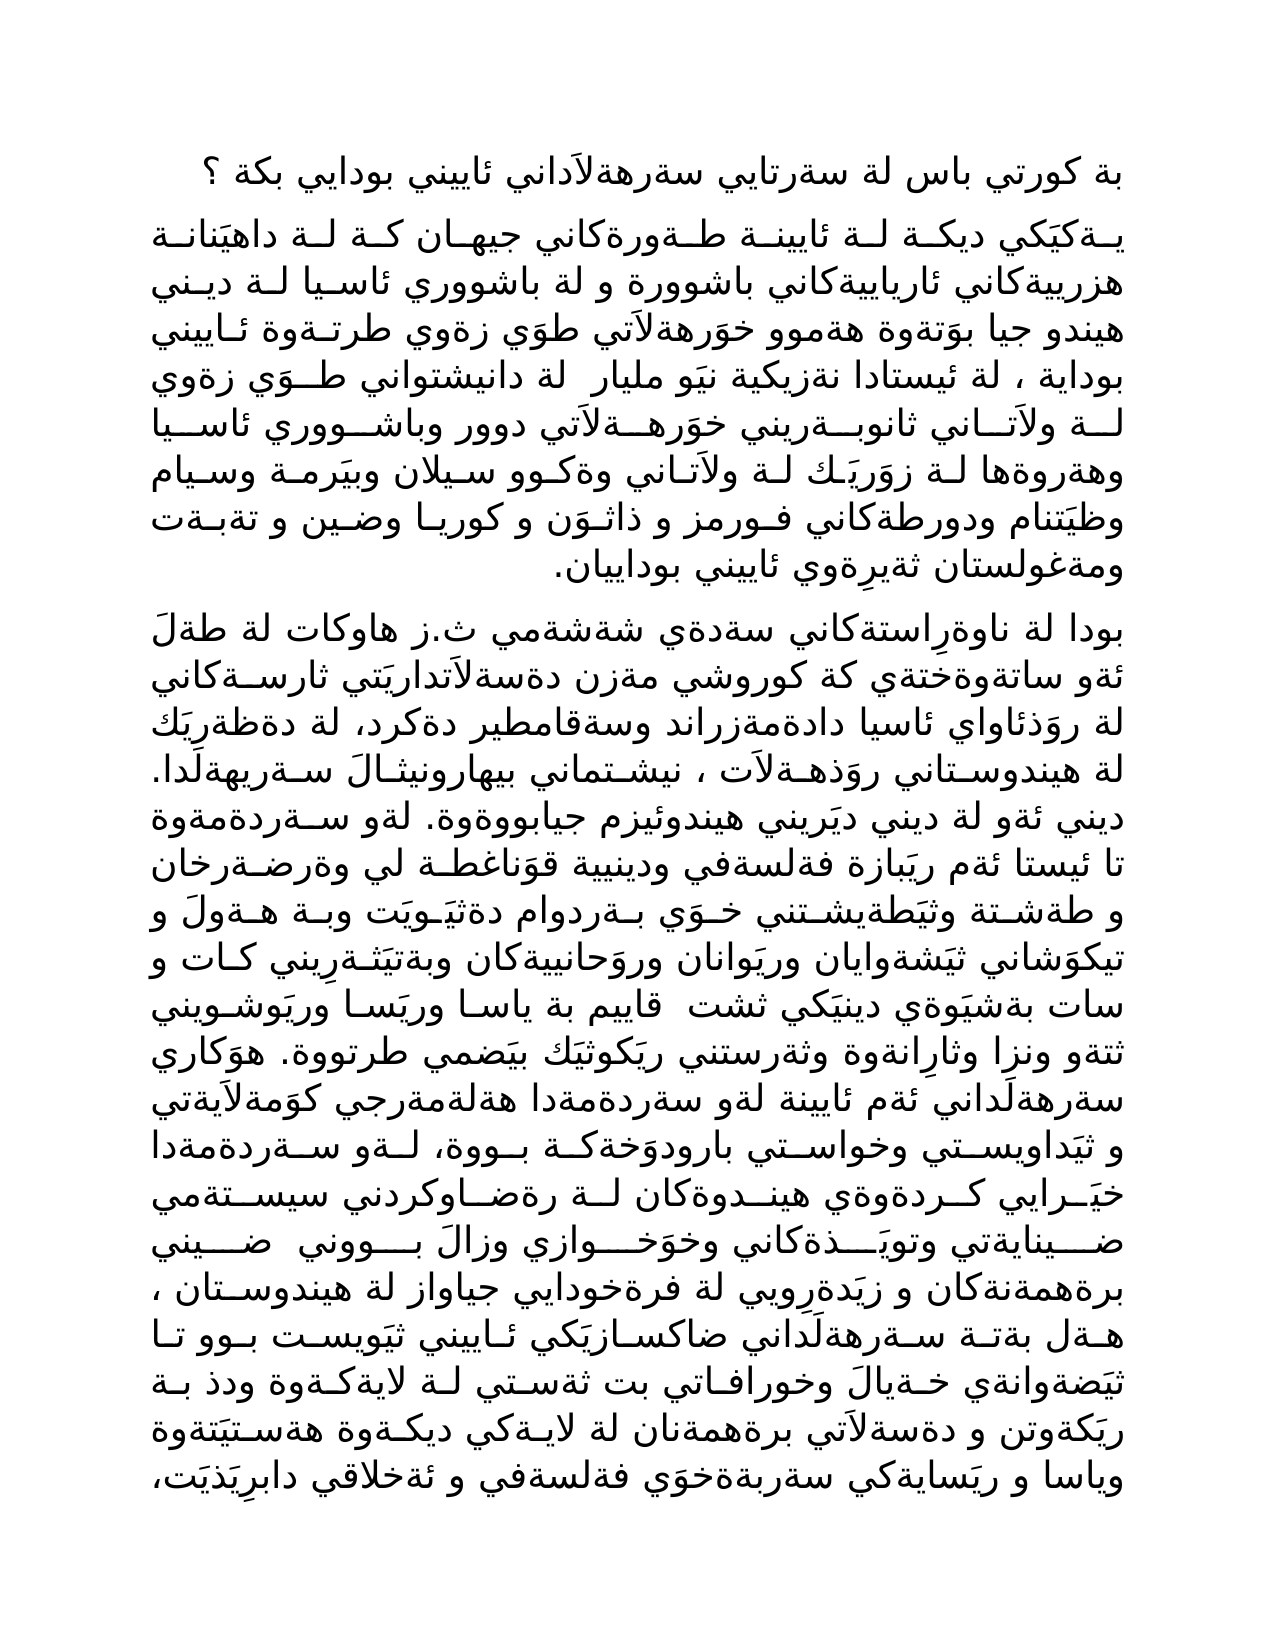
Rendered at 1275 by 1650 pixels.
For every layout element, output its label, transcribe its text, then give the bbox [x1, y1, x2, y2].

text يةكيَكي ديكة لة ئايينة طةورةكاني جيهان كة لة داهيَنانة هزرييةكاني ئارياييةكاني باشوورة و لة باشووري ئاسيا لة ديني هيندو جيا بوَتةوة هةموو خوَرهةلاَتي طوَي زةوي طرتةوة ئاييني بوداية ، لة ئيستادا نةزيكية نيَو مليار لة دانيشتواني طوَي زةوي لة ولاَتاني ثانوبةريني خوَرهةلاَتي دوور وباشووري ئاسيا وهةروةها لة زوَريَك لة ولاَتاني وةكوو سيلان وبيَرمة وسيام وظيَتنام ودورطةكاني فورمز و ذاثوَن و كوريا وضين و تةبةت ومةغولستان ثةيرِةوي ئاييني بوداييان. [150, 213, 1125, 586]
text بة كورتي باس لة سةرتايي سةرهةلاَداني ئاييني بودايي بكة ؟ [150, 150, 1125, 194]
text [150, 606, 1125, 1497]
